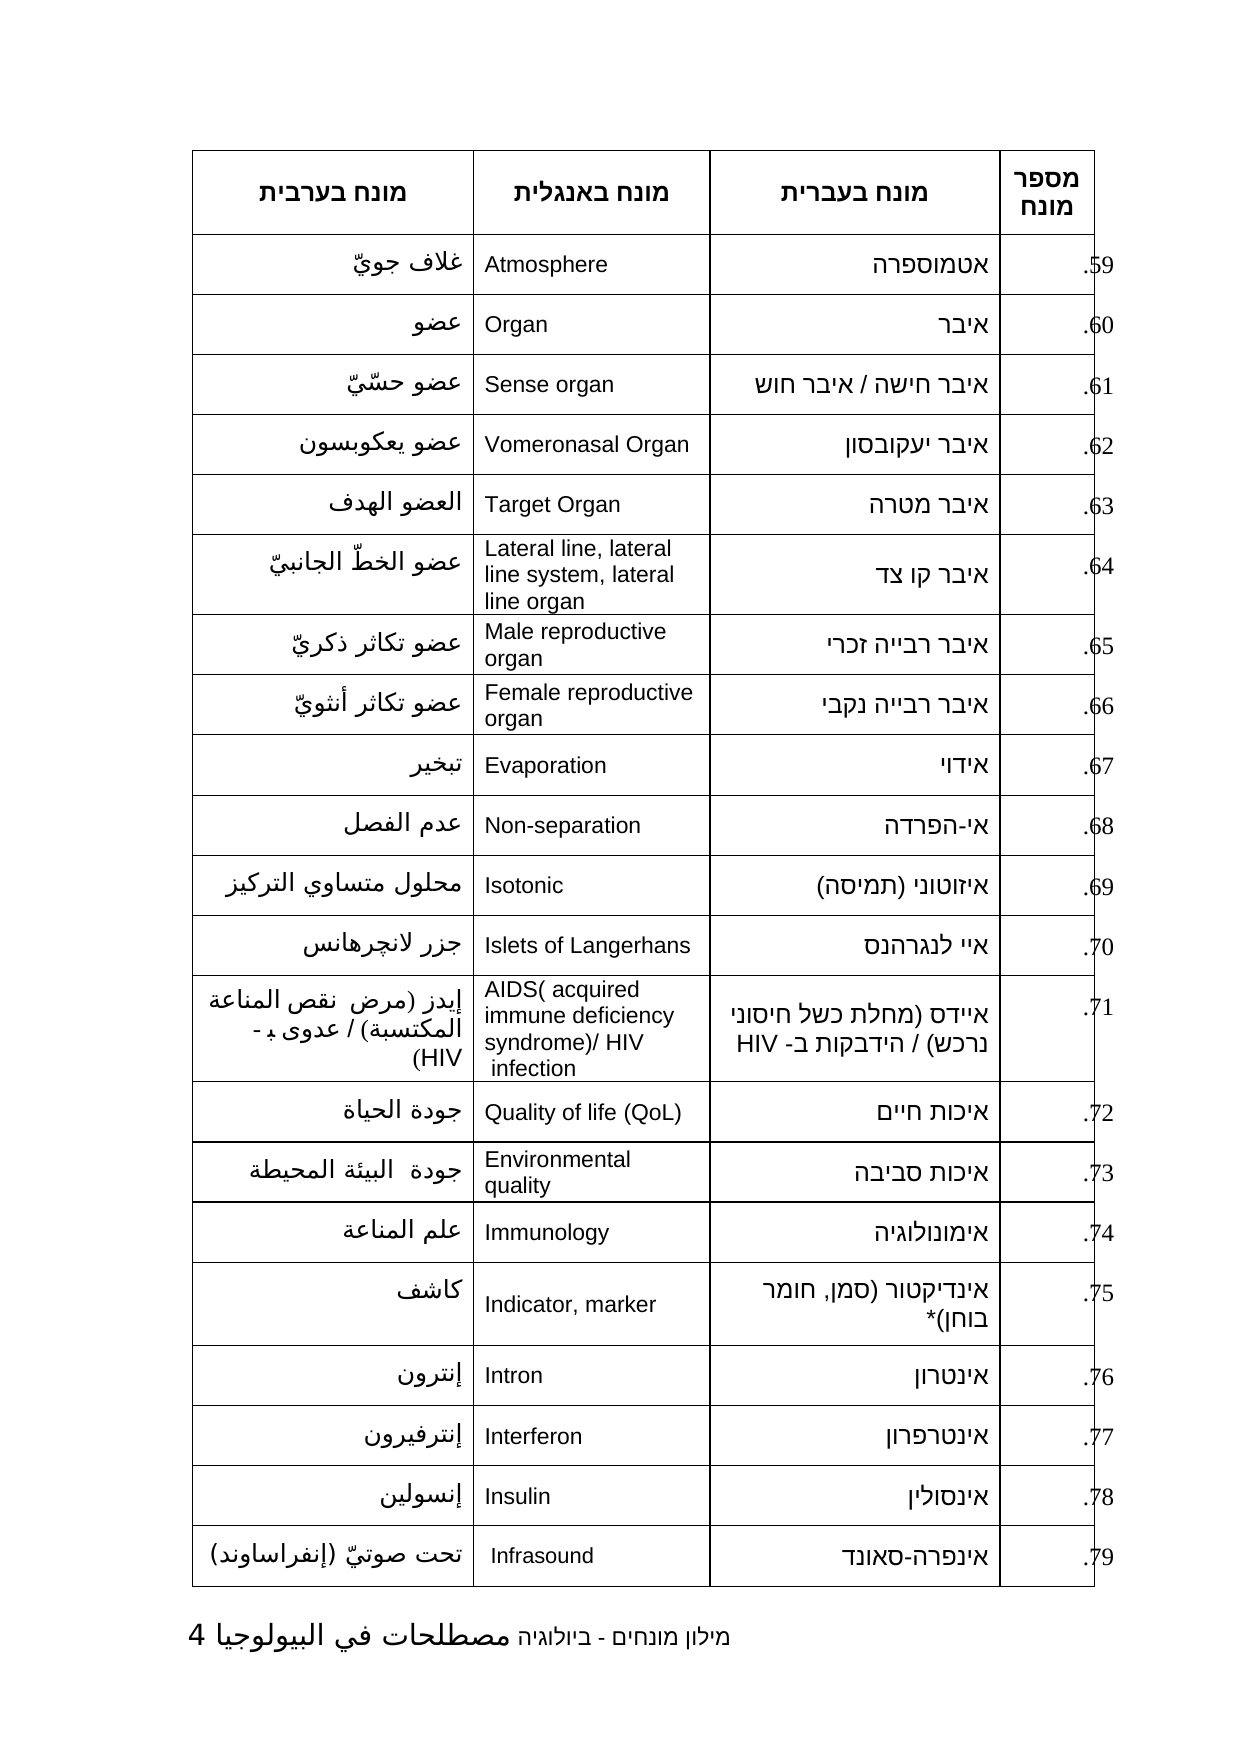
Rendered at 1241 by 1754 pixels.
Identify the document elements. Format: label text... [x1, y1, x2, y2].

table_cell عضو يعكوبسون [193, 415, 473, 474]
table_cell Insulin [474, 1466, 709, 1525]
table_cell [1001, 415, 1094, 474]
table_cell كاشف [193, 1263, 473, 1345]
table_cell [1001, 856, 1094, 915]
table_cell אטמוספרה [711, 235, 999, 294]
table_cell אימונולוגיה [711, 1203, 999, 1262]
table_cell Evaporation [474, 735, 709, 794]
table_cell تبخير [193, 735, 473, 794]
table_cell איבר יעקובסון [711, 415, 999, 474]
table_cell Female reproductive organ [474, 675, 709, 734]
table_cell AIDS( acquired immune deficiency syndrome)/ HIV infection [474, 976, 709, 1081]
table_cell [1001, 1466, 1094, 1525]
table_cell عضو [193, 295, 473, 354]
table_cell Infrasound [474, 1526, 709, 1586]
table_cell Isotonic [474, 856, 709, 915]
table_header מונח באנגלית [474, 151, 709, 233]
table_cell جزر لانچرهانس [193, 916, 473, 975]
table_cell Target Organ [474, 475, 709, 534]
table_cell عضو حسّيّ [193, 355, 473, 414]
table_cell عضو تكاثر ذكريّ [193, 615, 473, 674]
table_cell אינסולין [711, 1466, 999, 1525]
table_cell איכות חיים [711, 1082, 999, 1141]
table_cell איבר רבייה נקבי [711, 675, 999, 734]
table_cell [1001, 615, 1094, 674]
table_cell [1001, 235, 1094, 294]
table_cell Lateral line, lateral line system, lateral line organ [585, 535, 709, 614]
table_cell אינטרון [711, 1346, 999, 1405]
table_cell איבר רבייה זכרי [711, 615, 999, 674]
table_cell Quality of life (QoL) [474, 1082, 709, 1141]
table_cell [1001, 475, 1094, 534]
table_cell Male reproductive organ [474, 615, 709, 674]
table_cell איכות סביבה [711, 1143, 999, 1201]
table_cell [1001, 535, 1094, 614]
table_cell العضو الهدف [193, 475, 473, 534]
table_header מספר מונח [1001, 151, 1094, 233]
table_cell غلاف جويّ [193, 235, 473, 294]
table_cell [1001, 1082, 1094, 1141]
table_header מונח בעברית [711, 151, 999, 233]
table_cell عدم الفصل [193, 796, 473, 854]
table_cell [1001, 1203, 1094, 1262]
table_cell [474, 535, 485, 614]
table_cell إيدز (مرض نقص المناعة المكتسبة) / عدوى ﺒ - HIV) [193, 976, 473, 1081]
table_cell איבר חישה / איבר חוש [711, 355, 999, 414]
table_cell Indicator, marker [474, 1263, 709, 1345]
table_cell Sense organ [474, 355, 709, 414]
table_cell [1001, 1143, 1094, 1201]
table_cell جودة البيئة المحيطة [193, 1143, 473, 1201]
table_cell محلول متساوي التركيز [193, 856, 473, 915]
table_cell [1001, 355, 1094, 414]
table_cell جودة الحياة [193, 1082, 473, 1141]
table_cell איבר מטרה [711, 475, 999, 534]
table_cell איי לנגרהנס [711, 916, 999, 975]
table_cell [1001, 796, 1094, 854]
table_cell إنسولين [193, 1466, 473, 1525]
table_cell [1001, 976, 1094, 1081]
table_cell Environmental quality [474, 1143, 709, 1201]
table_cell [1001, 735, 1094, 794]
table_cell [1001, 675, 1094, 734]
table_cell إنترون [193, 1346, 473, 1405]
table_cell איידס (מחלת כשל חיסוני נרכש) / הידבקות ב- HIV [711, 976, 999, 1081]
table_cell [1001, 916, 1094, 975]
table_cell [1001, 1263, 1094, 1345]
table_cell Interferon [474, 1406, 709, 1465]
table_cell אינפרה-סאונד [711, 1526, 999, 1586]
table_cell Atmosphere [474, 235, 709, 294]
table_cell אינטרפרון [711, 1406, 999, 1465]
table_cell Vomeronasal Organ [474, 415, 709, 474]
table_cell [1001, 1406, 1094, 1465]
table_cell איזוטוני (תמיסה) [711, 856, 999, 915]
table_cell Islets of Langerhans [474, 916, 709, 975]
table_cell Immunology [474, 1203, 709, 1262]
table_cell [1001, 1346, 1094, 1405]
table_cell عضو تكاثر أنثويّ [193, 675, 473, 734]
table_cell تحت صوتيّ (إنفراساوند) [193, 1526, 473, 1586]
table_cell אינדיקטור (סמן, חומר בוחן)* [711, 1263, 999, 1345]
table_cell Organ [474, 295, 709, 354]
table_cell [1001, 1526, 1094, 1586]
table_cell אידוי [711, 735, 999, 794]
table_cell איבר קו צד [711, 535, 999, 614]
table_header מונח בערבית [193, 151, 473, 233]
table_cell אי-הפרדה [711, 796, 999, 854]
table_cell عضو الخطّ الجانبيّ [193, 535, 473, 614]
table_cell Intron [474, 1346, 709, 1405]
table_cell Non-separation [474, 796, 709, 854]
table_cell إنترفيرون [193, 1406, 473, 1465]
table_cell איבר [711, 295, 999, 354]
table_cell [1001, 295, 1094, 354]
table_cell علم المناعة [193, 1203, 473, 1262]
